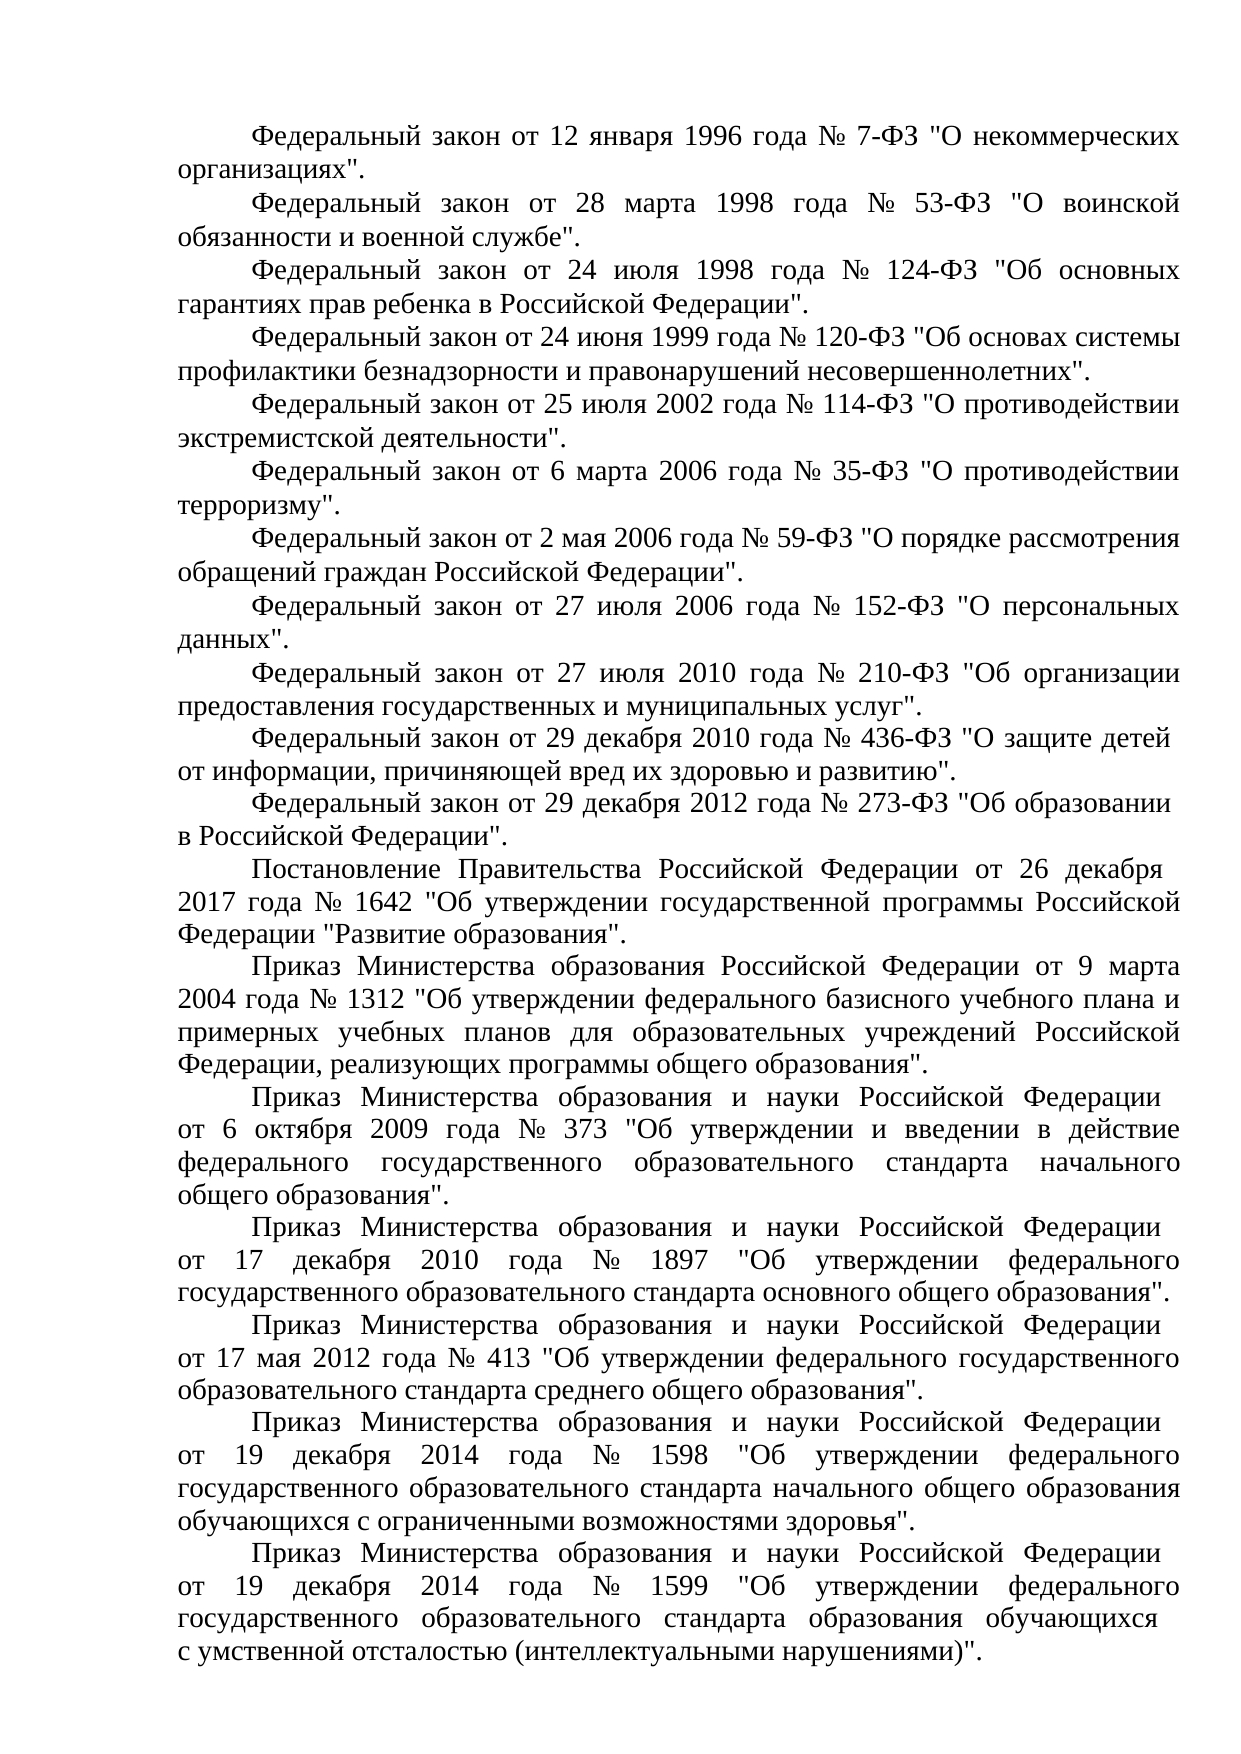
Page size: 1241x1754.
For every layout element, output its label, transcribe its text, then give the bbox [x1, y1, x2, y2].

text Федеральный закон от 24 июля 1998 года № 124-ФЗ "Об основных гарантиях прав ребенка в Российской Федерации". [177, 252, 1181, 319]
text Федеральный закон от 25 июля 2002 года № 114-ФЗ "О противодействии экстремистской деятельности". [177, 386, 1181, 453]
text Федеральный закон от 24 июня 1999 года № 120-ФЗ "Об основах системы профилактики безнадзорности и правонарушений несовершеннолетних". [177, 319, 1181, 386]
text Федеральный закон от 12 января 1996 года № 7-ФЗ "О некоммерческих организациях". [177, 118, 1181, 185]
text Федеральный закон от 27 июля 2006 года № 152-ФЗ "О персональных данных". [177, 588, 1181, 655]
text Приказ Министерства образования и науки Российской Федерации от 19 декабря 2014 года № 1599 "Об утверждении федерального государственного образовательного стандарта образования обучающихся с умственной отсталостью (интеллектуальными нарушениями)". [177, 1536, 1181, 1666]
text Постановление Правительства Российской Федерации от 26 декабря 2017 года № 1642 "Об утверждении государственной программы Российской Федерации "Развитие образования". [177, 852, 1181, 950]
text Федеральный закон от 28 марта 1998 года № 53-ФЗ "О воинской обязанности и военной службе". [177, 185, 1181, 252]
text Федеральный закон от 2 мая 2006 года № 59-ФЗ "О порядке рассмотрения обращений граждан Российской Федерации". [177, 521, 1181, 588]
text Федеральный закон от 27 июля 2010 года № 210-ФЗ "Об организации предоставления государственных и муниципальных услуг". [177, 655, 1181, 722]
text Приказ Министерства образования и науки Российской Федерации от 17 декабря 2010 года № 1897 "Об утверждении федерального государственного образовательного стандарта основного общего образования". [177, 1210, 1181, 1308]
text Приказ Министерства образования и науки Российской Федерации от 6 октября 2009 года № 373 "Об утверждении и введении в действие федерального государственного образовательного стандарта начального общего образования". [177, 1080, 1181, 1210]
text Приказ Министерства образования и науки Российской Федерации от 17 мая 2012 года № 413 "Об утверждении федерального государственного образовательного стандарта среднего общего образования". [177, 1308, 1181, 1406]
text Федеральный закон от 29 декабря 2012 года № 273-ФЗ "Об образовании в Российской Федерации". [177, 787, 1181, 852]
text Приказ Министерства образования Российской Федерации от 9 марта 2004 года № 1312 "Об утверждении федерального базисного учебного плана и примерных учебных планов для образовательных учреждений Российской Федерации, реализующих программы общего образования". [177, 950, 1181, 1080]
text Федеральный закон от 6 марта 2006 года № 35-ФЗ "О противодействии терроризму". [177, 453, 1181, 521]
text Приказ Министерства образования и науки Российской Федерации от 19 декабря 2014 года № 1598 "Об утверждении федерального государственного образовательного стандарта начального общего образования обучающихся с ограниченными возможностями здоровья". [177, 1406, 1181, 1536]
text Федеральный закон от 29 декабря 2010 года № 436-ФЗ "О защите детей от информации, причиняющей вред их здоровью и развитию". [177, 722, 1181, 787]
